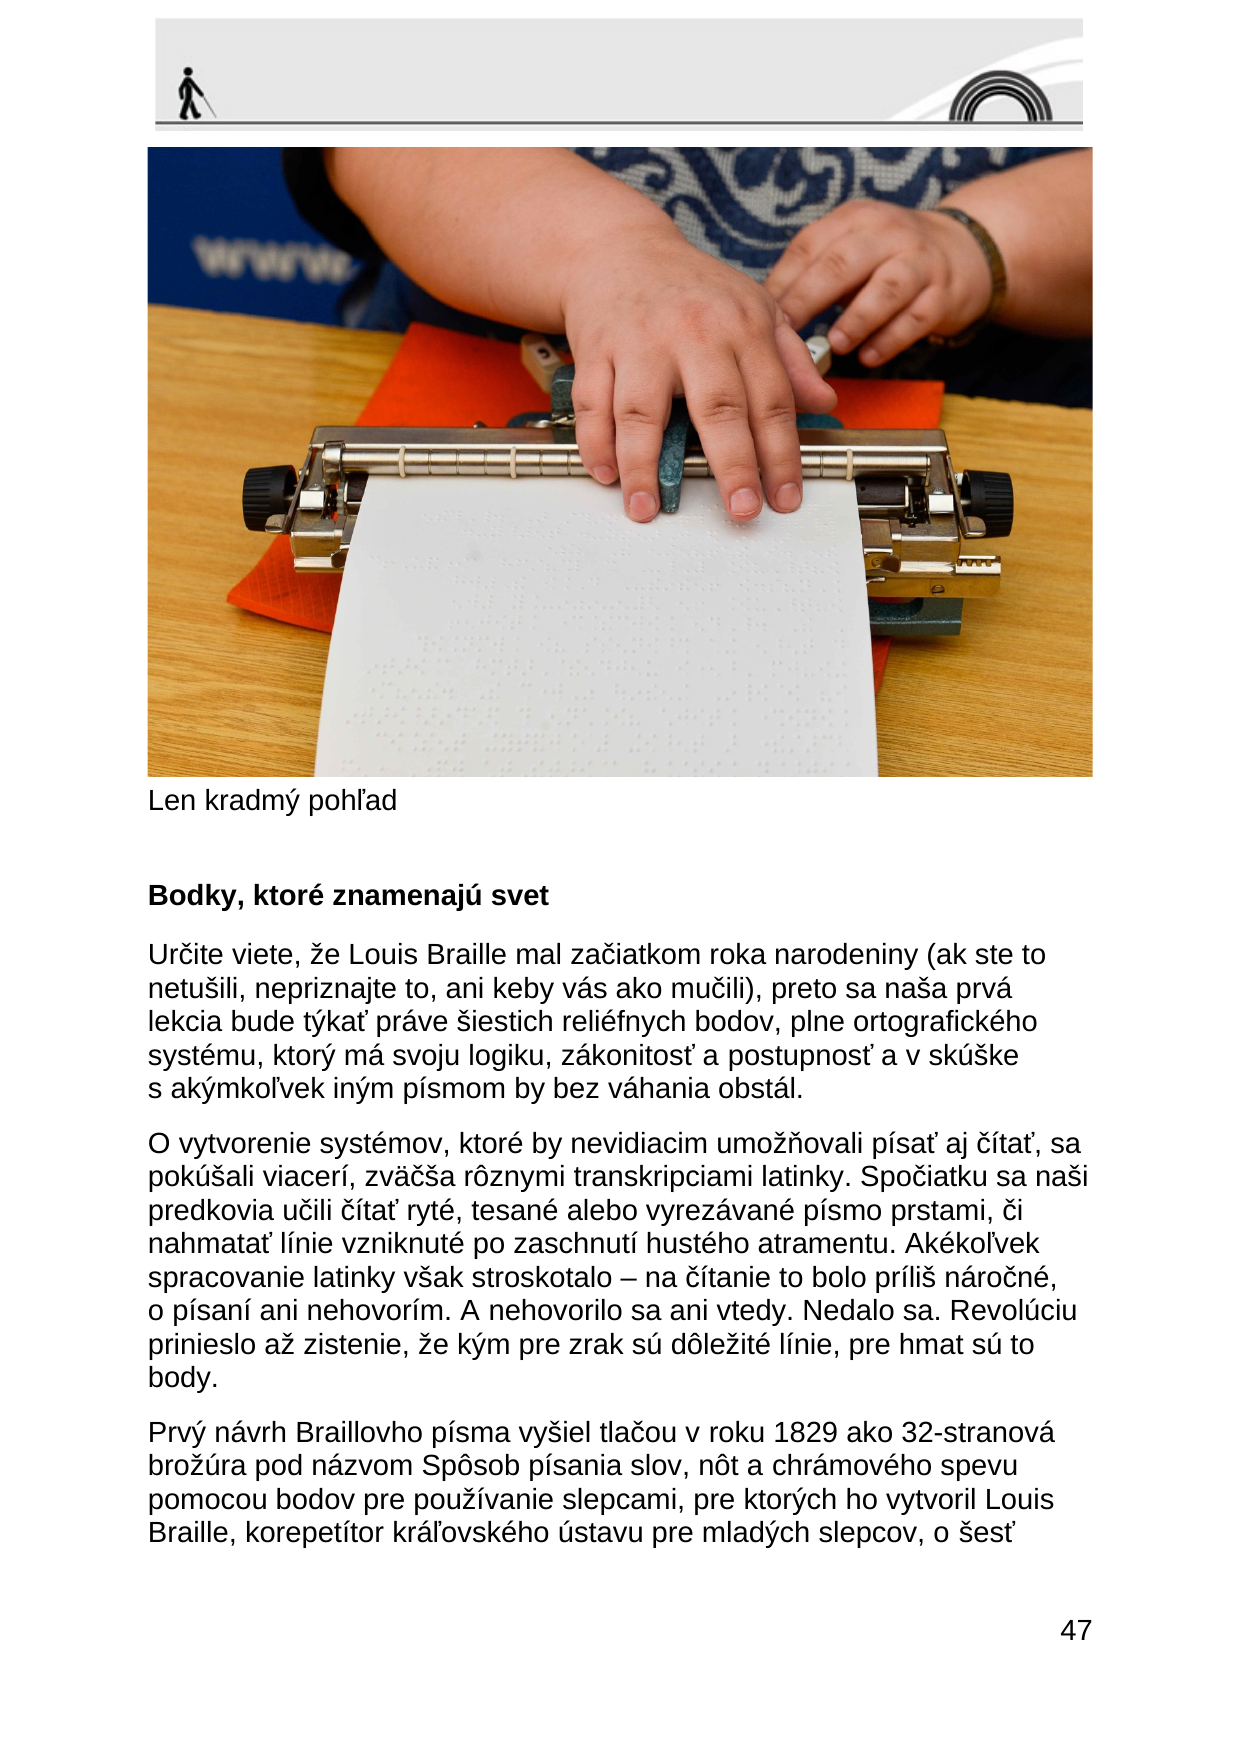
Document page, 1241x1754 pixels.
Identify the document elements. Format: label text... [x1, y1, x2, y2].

text Určite viete, že Louis Braille mal začiatkom roka narodeniny (ak ste to netušili, nepriznajte to, ani keby vás ako mučili), preto sa naša prvá lekcia bude týkať práve šiestich reliéfnych bodov, plne ortografického systému, ktorý má svoju logiku, zákonitosť a postupnosť a v skúške s akýmkoľvek iným písmom by bez váhania obstál. [148, 937, 1092, 1105]
text Bodky, ktoré znamenajú svet [148, 878, 1092, 911]
picture [155, 17, 1083, 131]
picture [147, 147, 1093, 777]
text Len kradmý pohľad [148, 783, 1092, 817]
text O vytvorenie systémov, ktoré by nevidiacim umožňovali písať aj čítať, sa pokúšali viacerí, zväčša rôznymi transkripciami latinky. Spočiatku sa naši predkovia učili čítať ryté, tesané alebo vyrezávané písmo prstami, či nahmatať línie vzniknuté po zaschnutí hustého atramentu. Akékoľvek spracovanie latinky však stroskotalo – na čítanie to bolo príliš náročné, o písaní ani nehovorím. A nehovorilo sa ani vtedy. Nedalo sa. Revolúciu prinieslo až zistenie, že kým pre zrak sú dôležité línie, pre hmat sú to body. [148, 1126, 1092, 1394]
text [148, 1415, 1092, 1549]
